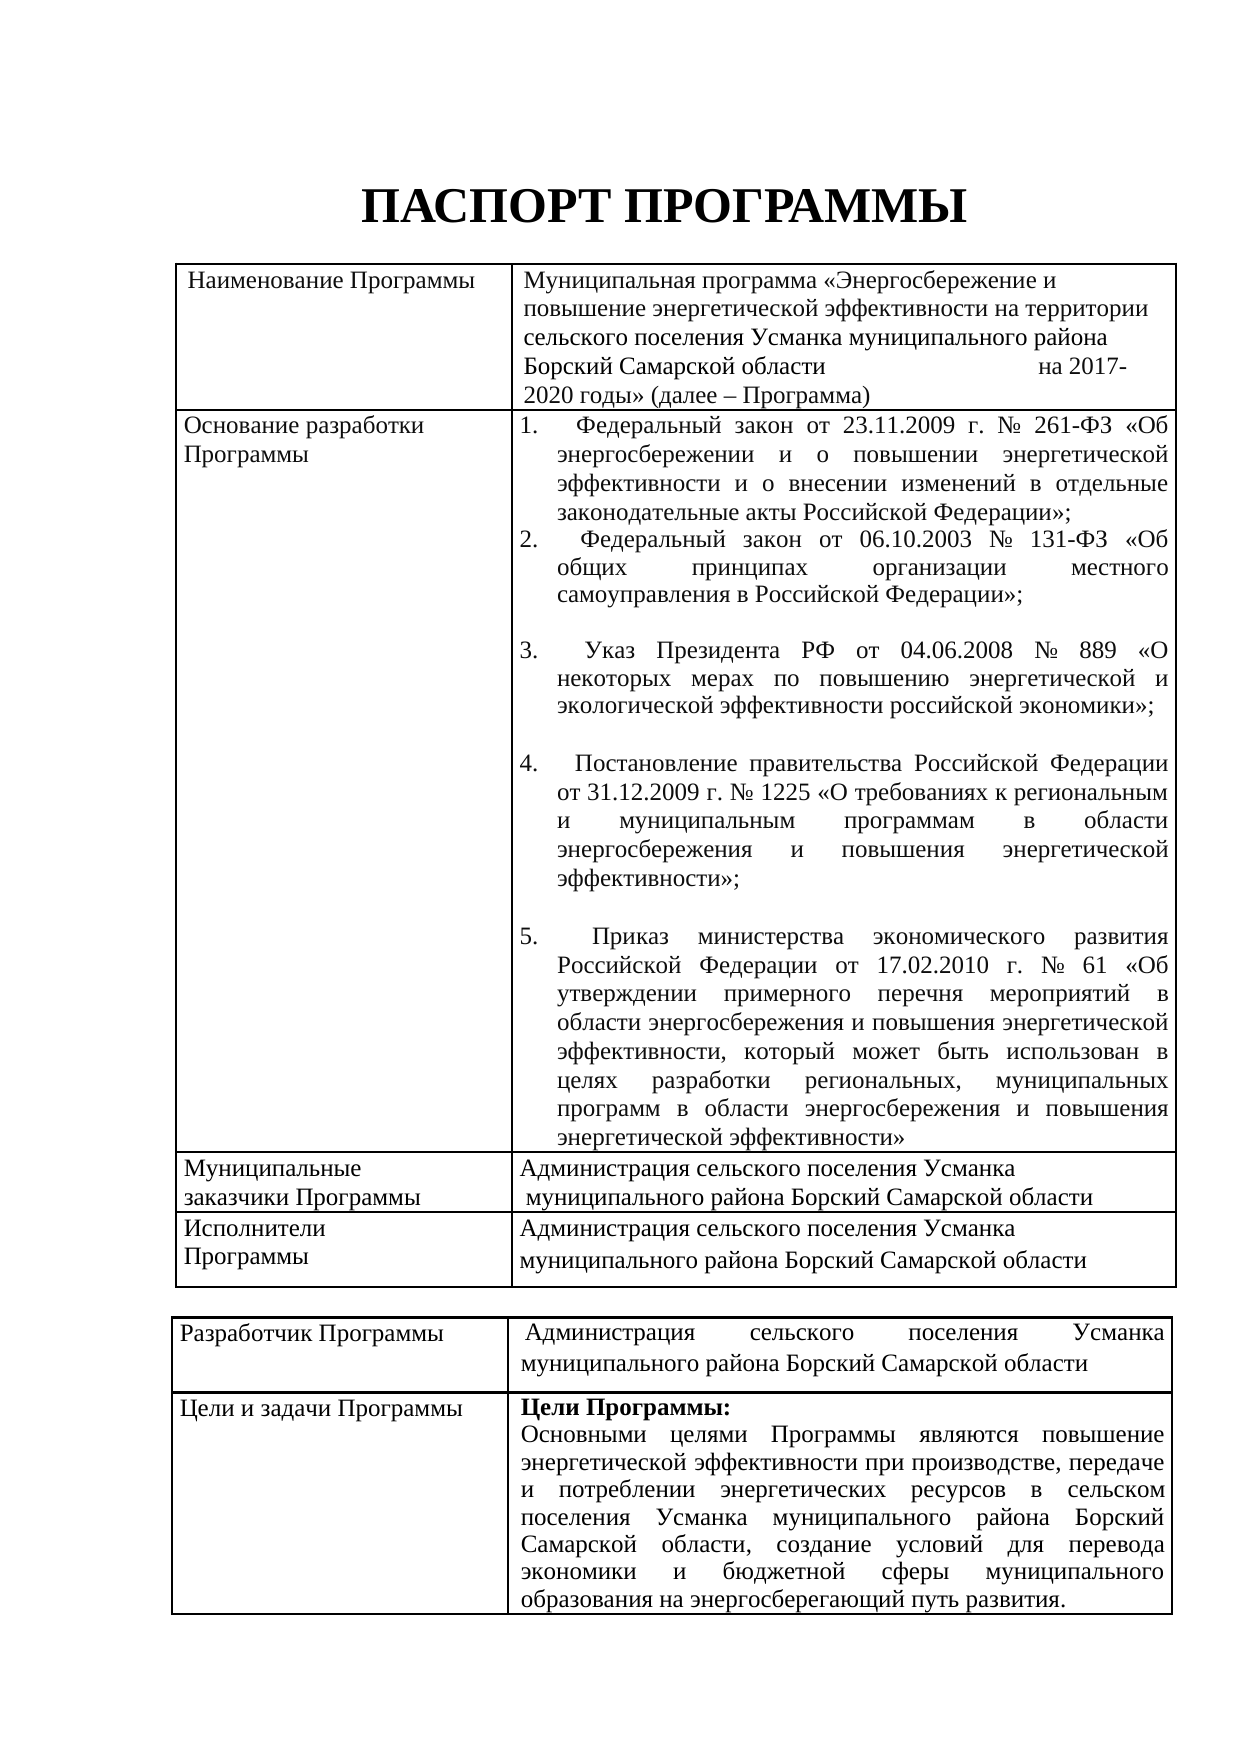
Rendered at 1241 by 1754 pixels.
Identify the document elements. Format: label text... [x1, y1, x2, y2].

table_cell Администрация сельского поселения Усманка муниципального района Борский Самарской области [513, 1153, 1175, 1211]
table_header Администрация сельского поселения Усманка муниципального района Борский Самарской области [509, 1319, 1171, 1391]
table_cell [509, 1394, 1171, 1612]
table_cell 1. Федеральный закон от 23.11.2009 г. № 261-ФЗ «Об энергосбережении и о повышении энергетической эффективности и о внесении изменений в отдельные законодательные акты Российской Федерации»; 2. Федеральный закон от 06.10.2003 № 131-ФЗ «Об общих принципах организации местного самоуправления в Российской Федерации»; 3. Указ Президента РФ от 04.06.2008 № 889 «О некоторых мерах по повышению энергетической и экологической эффективности российской экономики»; 4. Постановление правительства Российской Федерации от 31.12.2009 г. № 1225 «О требованиях к региональным и муниципальным программам в области энергосбережения и повышения энергетической эффективности»; 5. Приказ министерства экономического развития Российской Федерации от 17.02.2010 г. № 61 «Об утверждении примерного перечня мероприятий в области энергосбережения и повышения энергетической эффективности, который может быть использован в целях разработки региональных, муниципальных программ в области энергосбережения и повышения энергетической эффективности» [513, 411, 1175, 1151]
table_cell Основание разработки Программы [177, 411, 511, 1151]
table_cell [173, 1394, 507, 1612]
text ПАСПОРТ ПРОГРАММЫ [177, 176, 1152, 233]
table_cell Исполнители Программы [177, 1213, 511, 1286]
table_cell Муниципальные заказчики Программы [177, 1153, 511, 1211]
table_cell Администрация сельского поселения Усманка муниципального района Борский Самарской области [513, 1213, 1175, 1286]
table_header Разработчик Программы [173, 1319, 507, 1391]
table_header Муниципальная программа «Энергосбережение и повышение энергетической эффективности на территории сельского поселения Усманка муниципального района Борский Самарской области на 2017-2020 годы» (далее – Программа) [513, 265, 1175, 408]
table_header Наименование Программы [177, 265, 511, 408]
